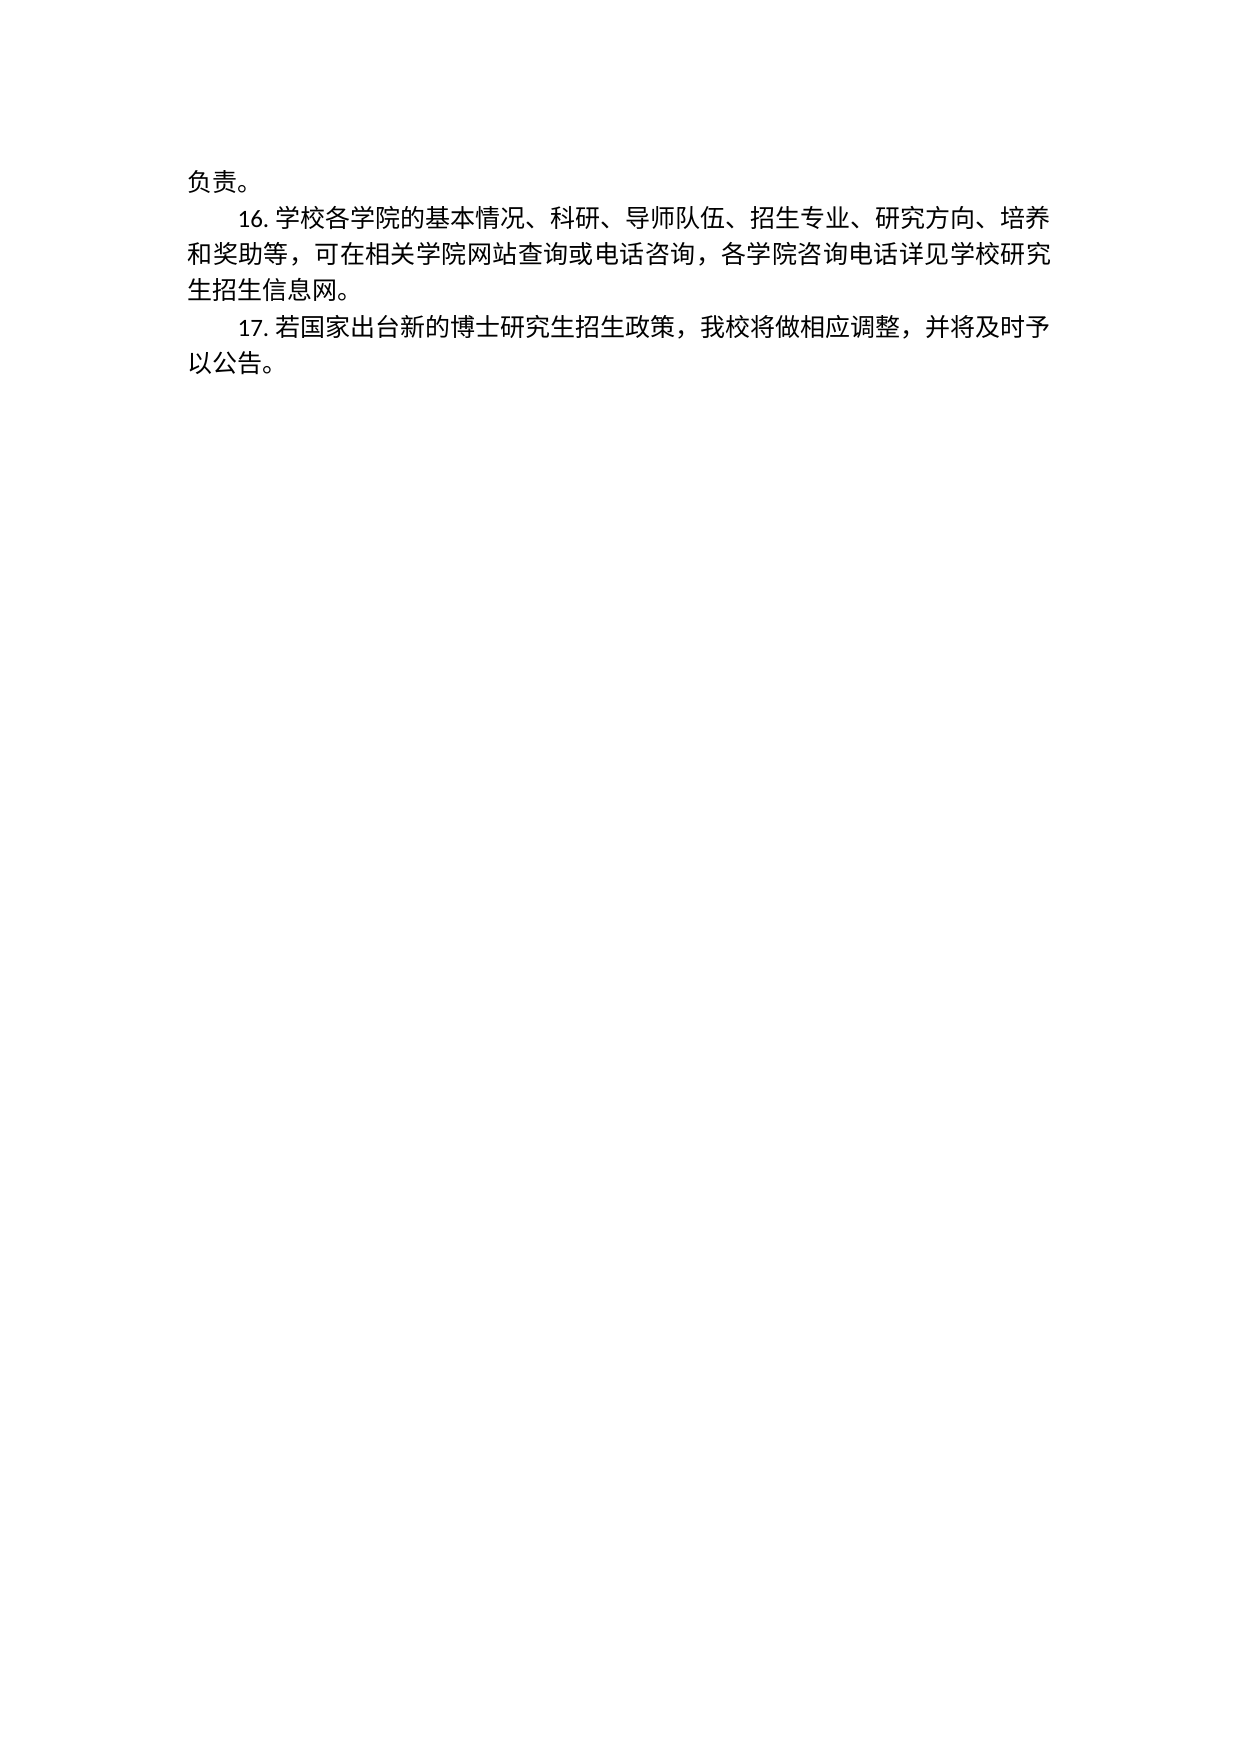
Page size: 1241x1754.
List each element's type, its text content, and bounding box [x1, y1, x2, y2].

list 若国家出台新的博士研究生招生政策，我校将做相应调整，并将及时予以公告。 [187, 307, 1053, 379]
list 学校各学院的基本情况、科研、导师队伍、招生专业、研究方向、培养和奖助等，可在相关学院网站查询或电话咨询，各学院咨询电话详见学校研究生招生信息网。 [187, 198, 1053, 307]
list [187, 162, 1053, 198]
